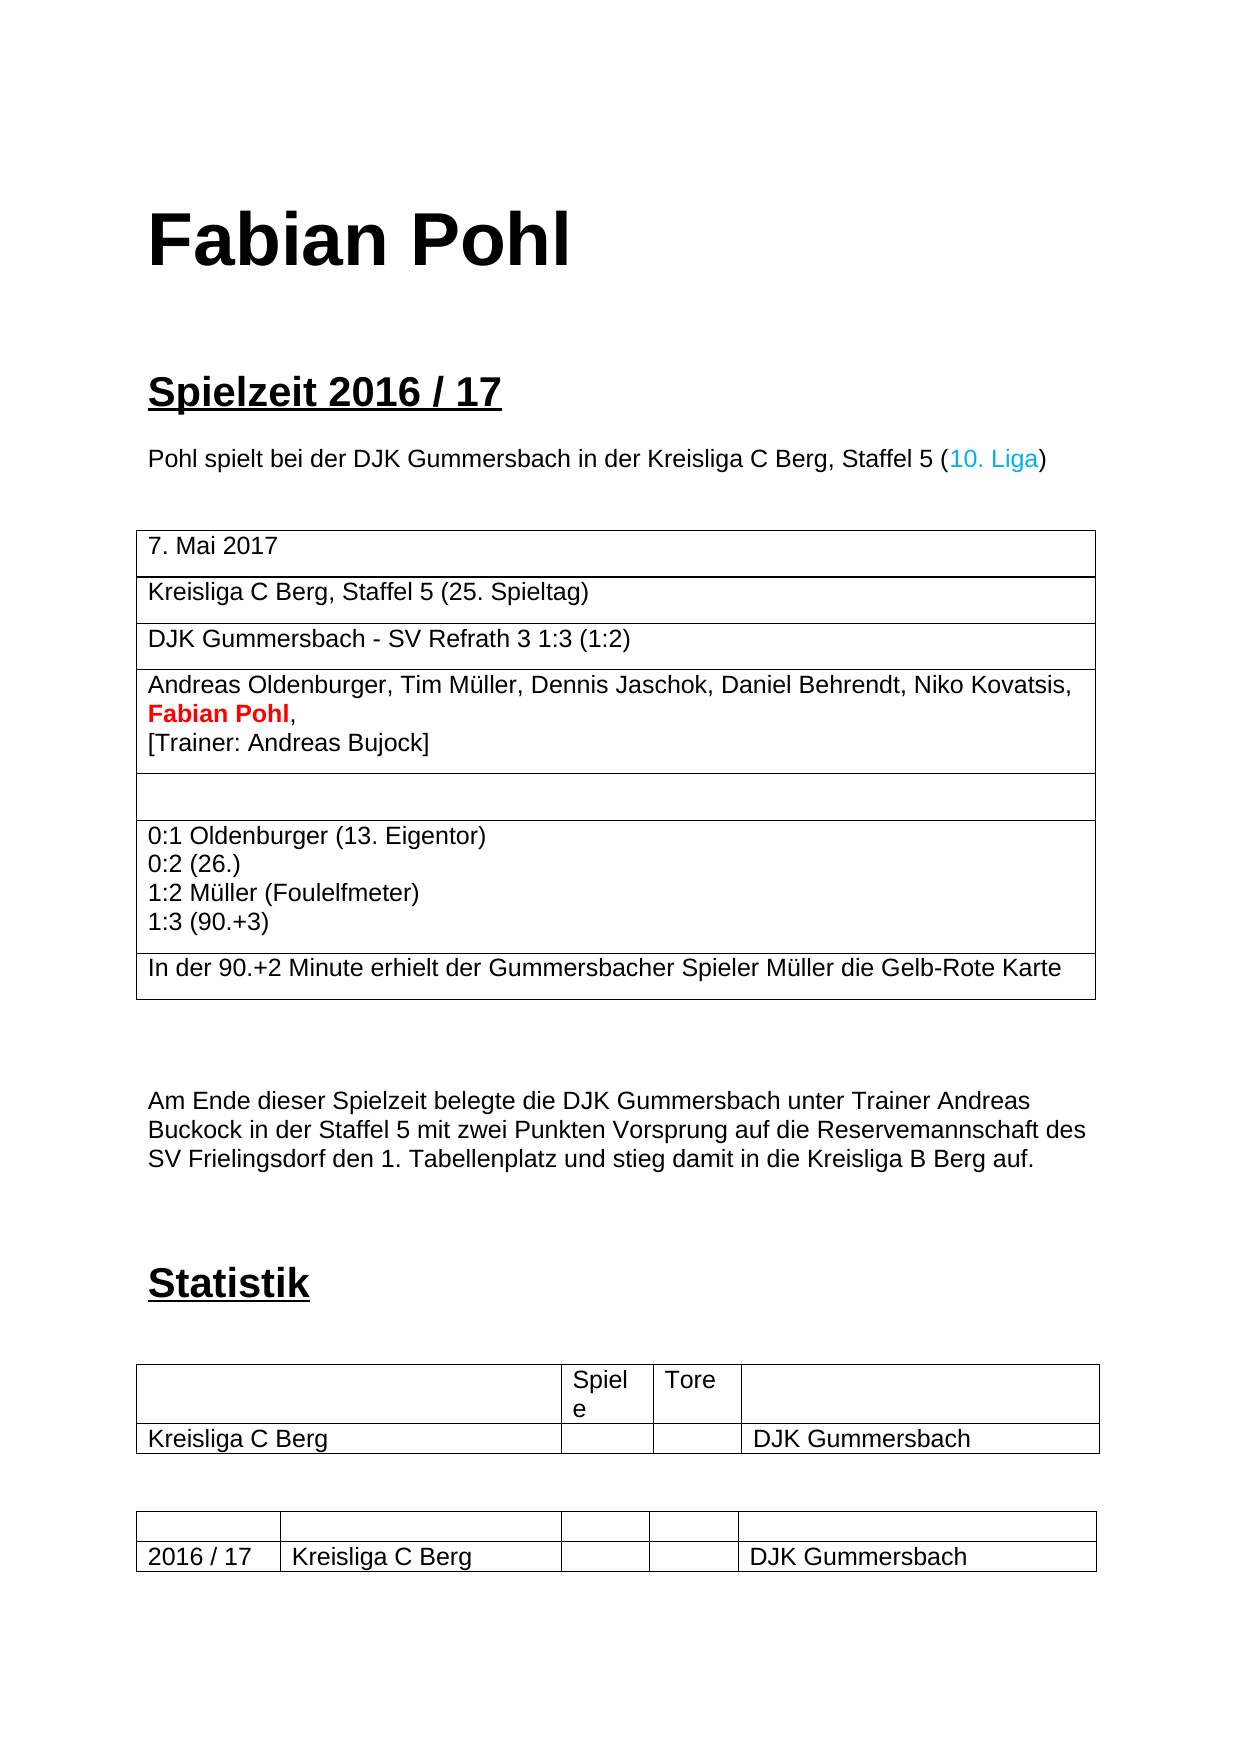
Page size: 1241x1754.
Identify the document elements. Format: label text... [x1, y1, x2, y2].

text Statistik [148, 1259, 1093, 1307]
table_header Spiele [562, 1365, 653, 1423]
table_cell [562, 1424, 653, 1452]
table_header 7. Mai 2017 [137, 531, 1095, 576]
table_cell [654, 1424, 741, 1452]
text Am Ende dieser Spielzeit belegte die DJK Gummersbach unter Trainer Andreas Buckock in der Staffel 5 mit zwei Punkten Vorsprung auf die Reservemannschaft des SV Frielingsdorf den 1. Tabellenplatz und stieg damit in die Kreisliga B Berg auf. [148, 1086, 1093, 1172]
table_cell [650, 1542, 738, 1571]
table_cell DJK Gummersbach - SV Refrath 3 1:3 (1:2) [137, 624, 1095, 669]
table_cell 2016 / 17 [137, 1542, 280, 1571]
text Fabian Pohl [148, 194, 1093, 281]
table_header [137, 1512, 280, 1541]
text Pohl spielt bei der DJK Gummersbach in der Kreisliga C Berg, Staffel 5 (10. Liga) [148, 444, 1093, 472]
table_header [281, 1512, 561, 1541]
text Spielzeit 2016 / 17 [148, 367, 1093, 415]
table_cell Andreas Oldenburger, Tim Müller, Dennis Jaschok, Daniel Behrendt, Niko Kovatsis, Fabian Pohl, [Trainer: Andreas Bujock] [137, 670, 1095, 773]
table_cell Kreisliga C Berg, Staffel 5 (25. Spieltag) [137, 578, 1095, 623]
table_header [650, 1512, 738, 1541]
table_header [739, 1512, 1096, 1541]
table_header [742, 1365, 1099, 1423]
table_header Tore [654, 1365, 741, 1423]
table_cell [137, 774, 1095, 820]
table_cell DJK Gummersbach [742, 1424, 1099, 1452]
table_cell 0:1 Oldenburger (13. Eigentor) 0:2 (26.) 1:2 Müller (Foulelfmeter) 1:3 (90.+3) [137, 821, 1095, 952]
table_header [562, 1512, 649, 1541]
table_cell Kreisliga C Berg [137, 1424, 561, 1452]
table_header [137, 1365, 561, 1423]
table_cell [562, 1542, 649, 1571]
table_cell In der 90.+2 Minute erhielt der Gummersbacher Spieler Müller die Gelb-Rote Karte [137, 954, 1095, 999]
table_cell DJK Gummersbach [739, 1542, 1096, 1571]
table_cell Kreisliga C Berg [281, 1542, 561, 1571]
